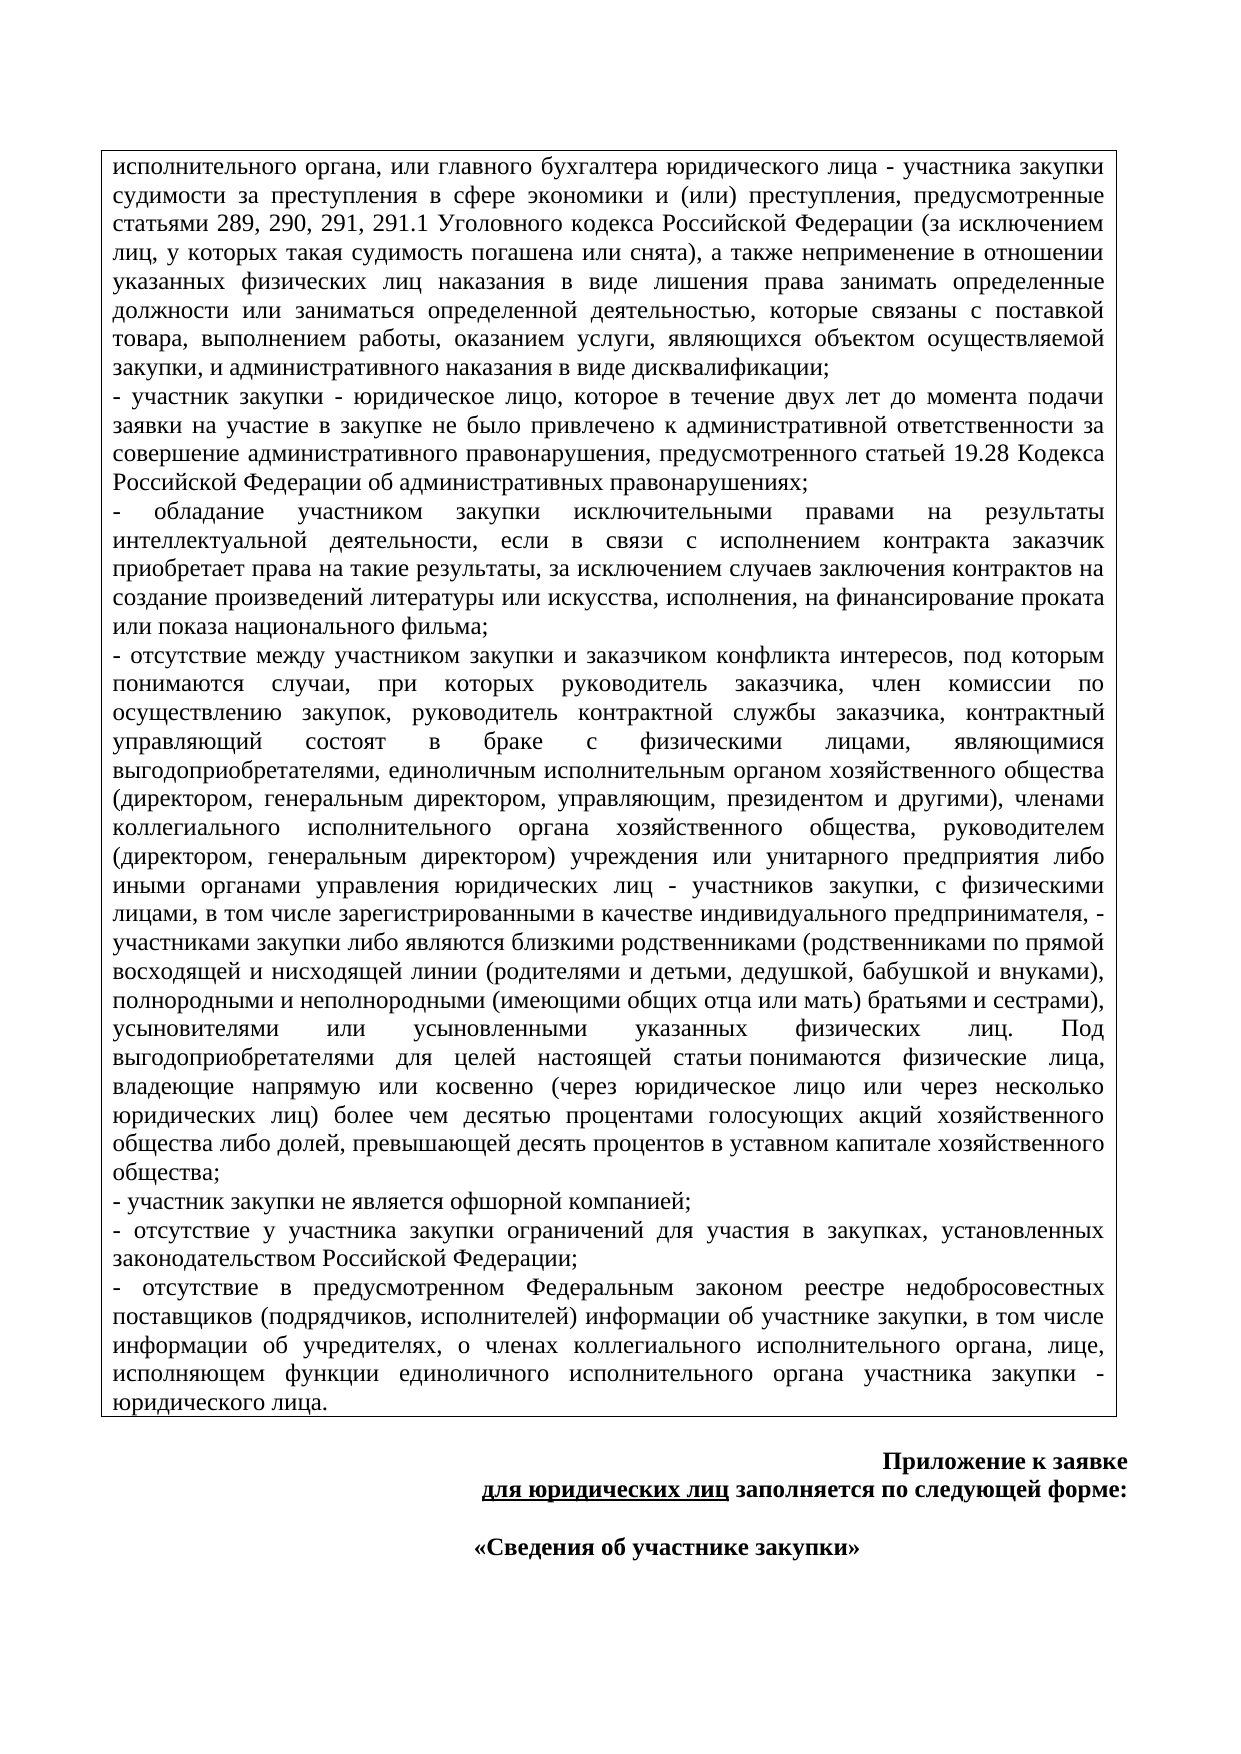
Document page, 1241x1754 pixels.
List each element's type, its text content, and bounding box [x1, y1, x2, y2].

text «Сведения об участнике закупки» [150, 1532, 1128, 1561]
text Приложение к заявке [150, 1446, 1128, 1474]
text для юридических лиц заполняется по следующей форме: [150, 1474, 1128, 1503]
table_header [102, 151, 1116, 1416]
